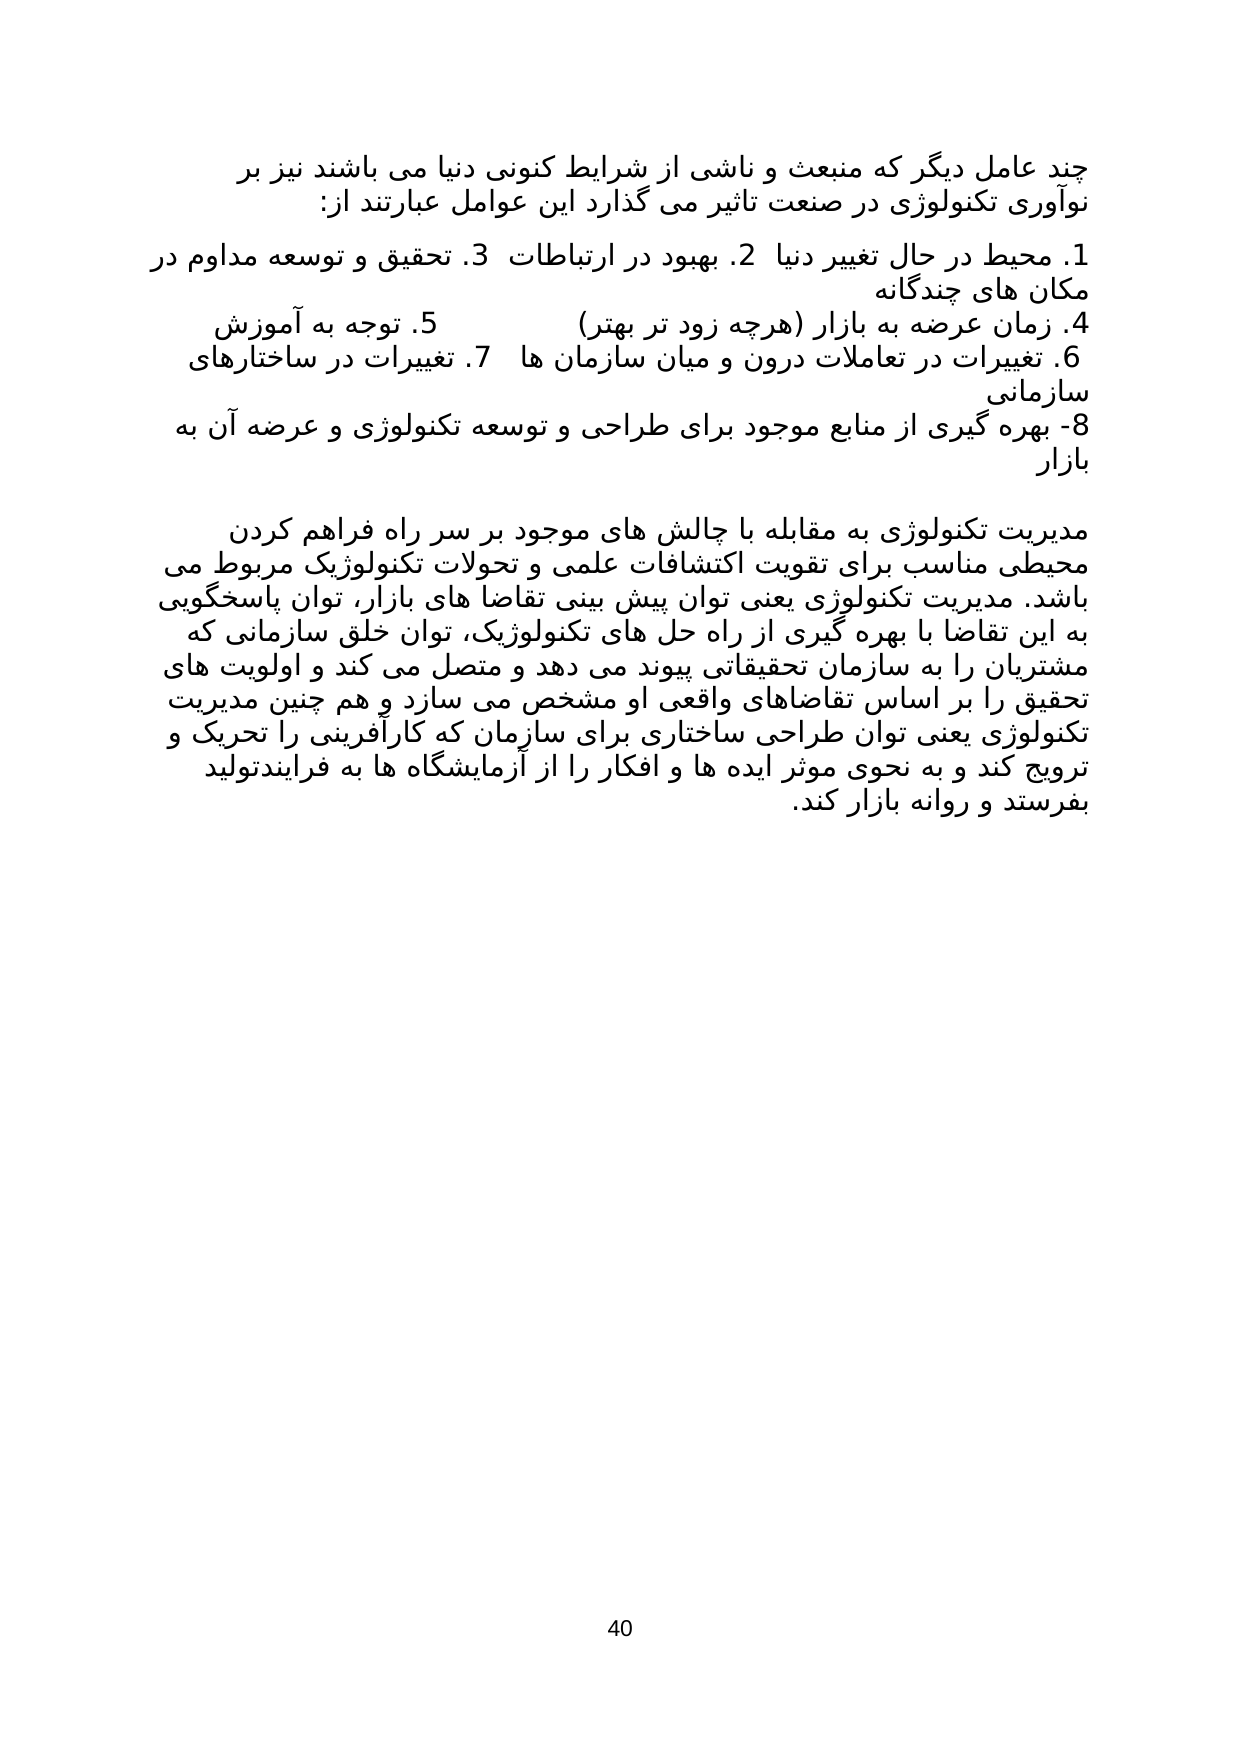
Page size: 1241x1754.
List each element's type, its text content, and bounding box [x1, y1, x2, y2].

text 6. تغییرات در تعاملات درون و میان سازمان ها 7. تغییرات در ساختارهای سازمانی [150, 341, 1090, 408]
text 1. محیط در حال تغییر دنیا 2. بهبود در ارتباطات 3. تحقیق و توسعه مداوم در مکان های چندگانه [150, 239, 1090, 307]
text چند عامل دیگر که منبعث و ناشی از شرایط کنونی دنیا می باشند نیز بر نوآوری تکنولوژی در صنعت تاثیر می گذارد این عوامل عبارتند از: [150, 150, 1090, 218]
text 4. زمان عرضه به بازار (هرچه زود تر بهتر) 5. توجه به آموزش [150, 307, 1090, 341]
text 8- بهره گیری از منابع موجود برای طراحی و توسعه تکنولوژی و عرضه آن به بازار [150, 408, 1090, 476]
text مدیریت تکنولوژی به مقابله با چالش های موجود بر سر راه فراهم کردن محیطی مناسب برای تقویت اکتشافات علمی و تحولات تکنولوژیک مربوط می باشد. مدیریت تکنولوژی یعنی توان پیش بینی تقاضا های بازار، توان پاسخگویی به این تقاضا با بهره گیری از راه حل های تکنولوژیک، توان خلق سازمانی که مشتریان را به سازمان تحقیقاتی پیوند می دهد و متصل می کند و اولویت های تحقیق را بر اساس تقاضاهای واقعی او مشخص می سازد و هم چنین مدیریت تکنولوژی یعنی توان طراحی ساختاری برای سازمان که کارآفرینی را تحریک و ترویج کند و به نحوی موثر ایده ها و افکار را از آزمایشگاه ها به فرایندتولید بفرستد و روانه بازار کند. [150, 512, 1090, 818]
